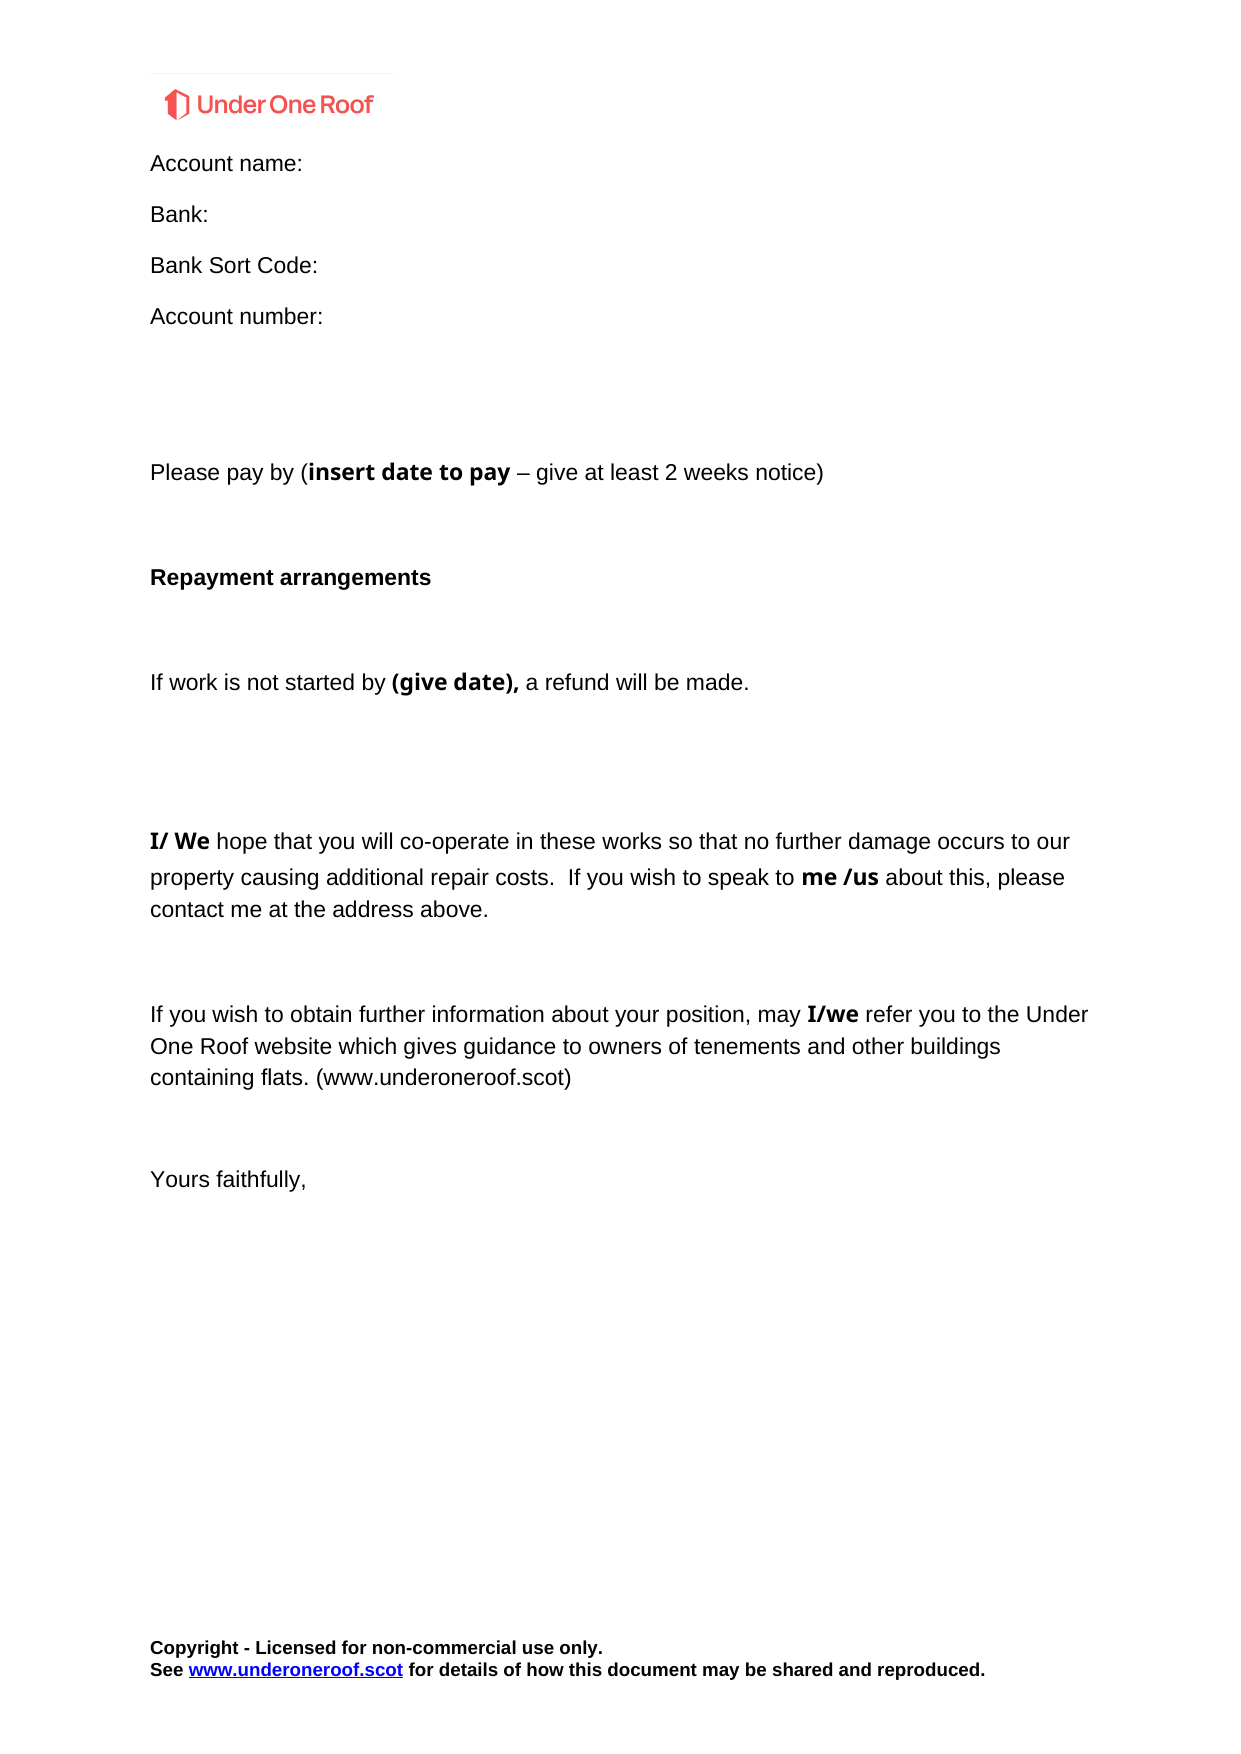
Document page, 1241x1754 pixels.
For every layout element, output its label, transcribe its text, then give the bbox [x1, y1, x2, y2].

text I/ We hope that you will co-operate in these works so that no further damage occurs to our property causing additional repair costs. If you wish to speak to me /us about this, please contact me at the address above. [150, 825, 1090, 922]
text Account number: [150, 303, 1090, 329]
text Please pay by (insert date to pay – give at least 2 weeks notice) [150, 456, 1090, 487]
text If work is not started by (give date), a refund will be made. [150, 666, 1090, 697]
text Repayment arrangements [150, 564, 1090, 590]
text Bank: [150, 201, 1090, 227]
picture [150, 73, 395, 135]
text Account name: [150, 150, 1090, 176]
text If you wish to obtain further information about your position, may I/we refer you to the Under One Roof website which gives guidance to owners of tenements and other buildings containing flats. (www.underoneroof.scot) [150, 998, 1090, 1090]
text Bank Sort Code: [150, 252, 1090, 278]
text Yours faithfully, [150, 1166, 1090, 1192]
